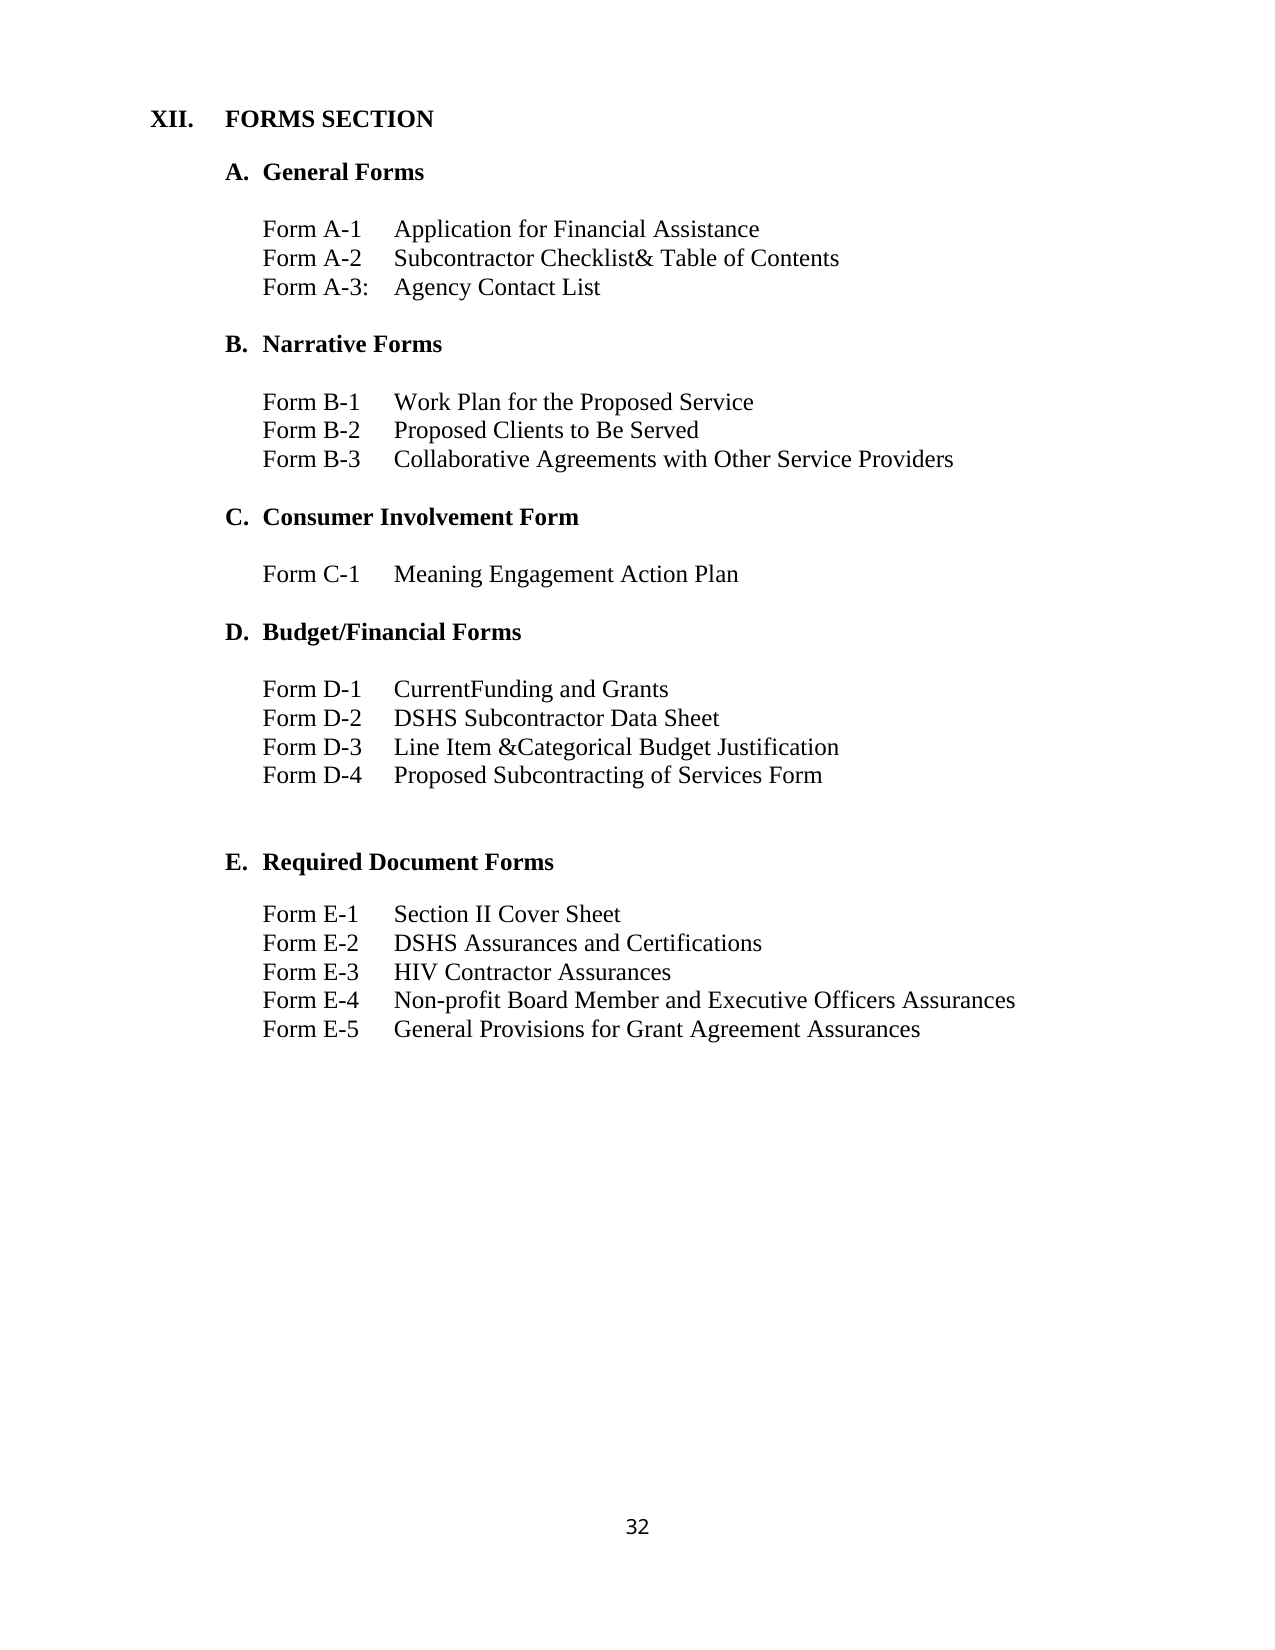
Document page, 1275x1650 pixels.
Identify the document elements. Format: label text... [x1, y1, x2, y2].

text Form B-3 Collaborative Agreements with Other Service Providers [262, 444, 1125, 473]
list Narrative Forms [225, 329, 1125, 358]
text Form E-4 Non-profit Board Member and Executive Officers Assurances [262, 986, 1125, 1014]
text Form C-1 Meaning Engagement Action Plan [262, 559, 1125, 588]
text Form E-2 DSHS Assurances and Certifications [262, 928, 1125, 957]
text Form A-3: Agency Contact List [262, 272, 1125, 300]
list Consumer Involvement Form [225, 502, 1125, 530]
text Form A-2 Subcontractor Checklist& Table of Contents [262, 243, 1125, 272]
text Form A-1 Application for Financial Assistance [262, 214, 1125, 243]
text Form D-1 CurrentFunding and Grants [262, 674, 1125, 703]
text Form E-3 HIV Contractor Assurances [262, 957, 1125, 986]
subtitle XII. FORMS SECTION [150, 104, 1125, 132]
text Form D-4 Proposed Subcontracting of Services Form [262, 760, 1125, 789]
list Required Document Forms [225, 847, 1125, 875]
text Form B-1 Work Plan for the Proposed Service [262, 387, 1125, 415]
text Form D-3 Line Item &Categorical Budget Justification [262, 732, 1125, 760]
text Form D-2 DSHS Subcontractor Data Sheet [262, 703, 1125, 732]
list Budget/Financial Forms [225, 617, 1125, 645]
text Form E-1 Section II Cover Sheet [262, 899, 1125, 928]
text Form E-5 General Provisions for Grant Agreement Assurances [262, 1014, 1125, 1043]
text Form B-2 Proposed Clients to Be Served [262, 415, 1125, 444]
text A. General Forms [225, 157, 1125, 185]
